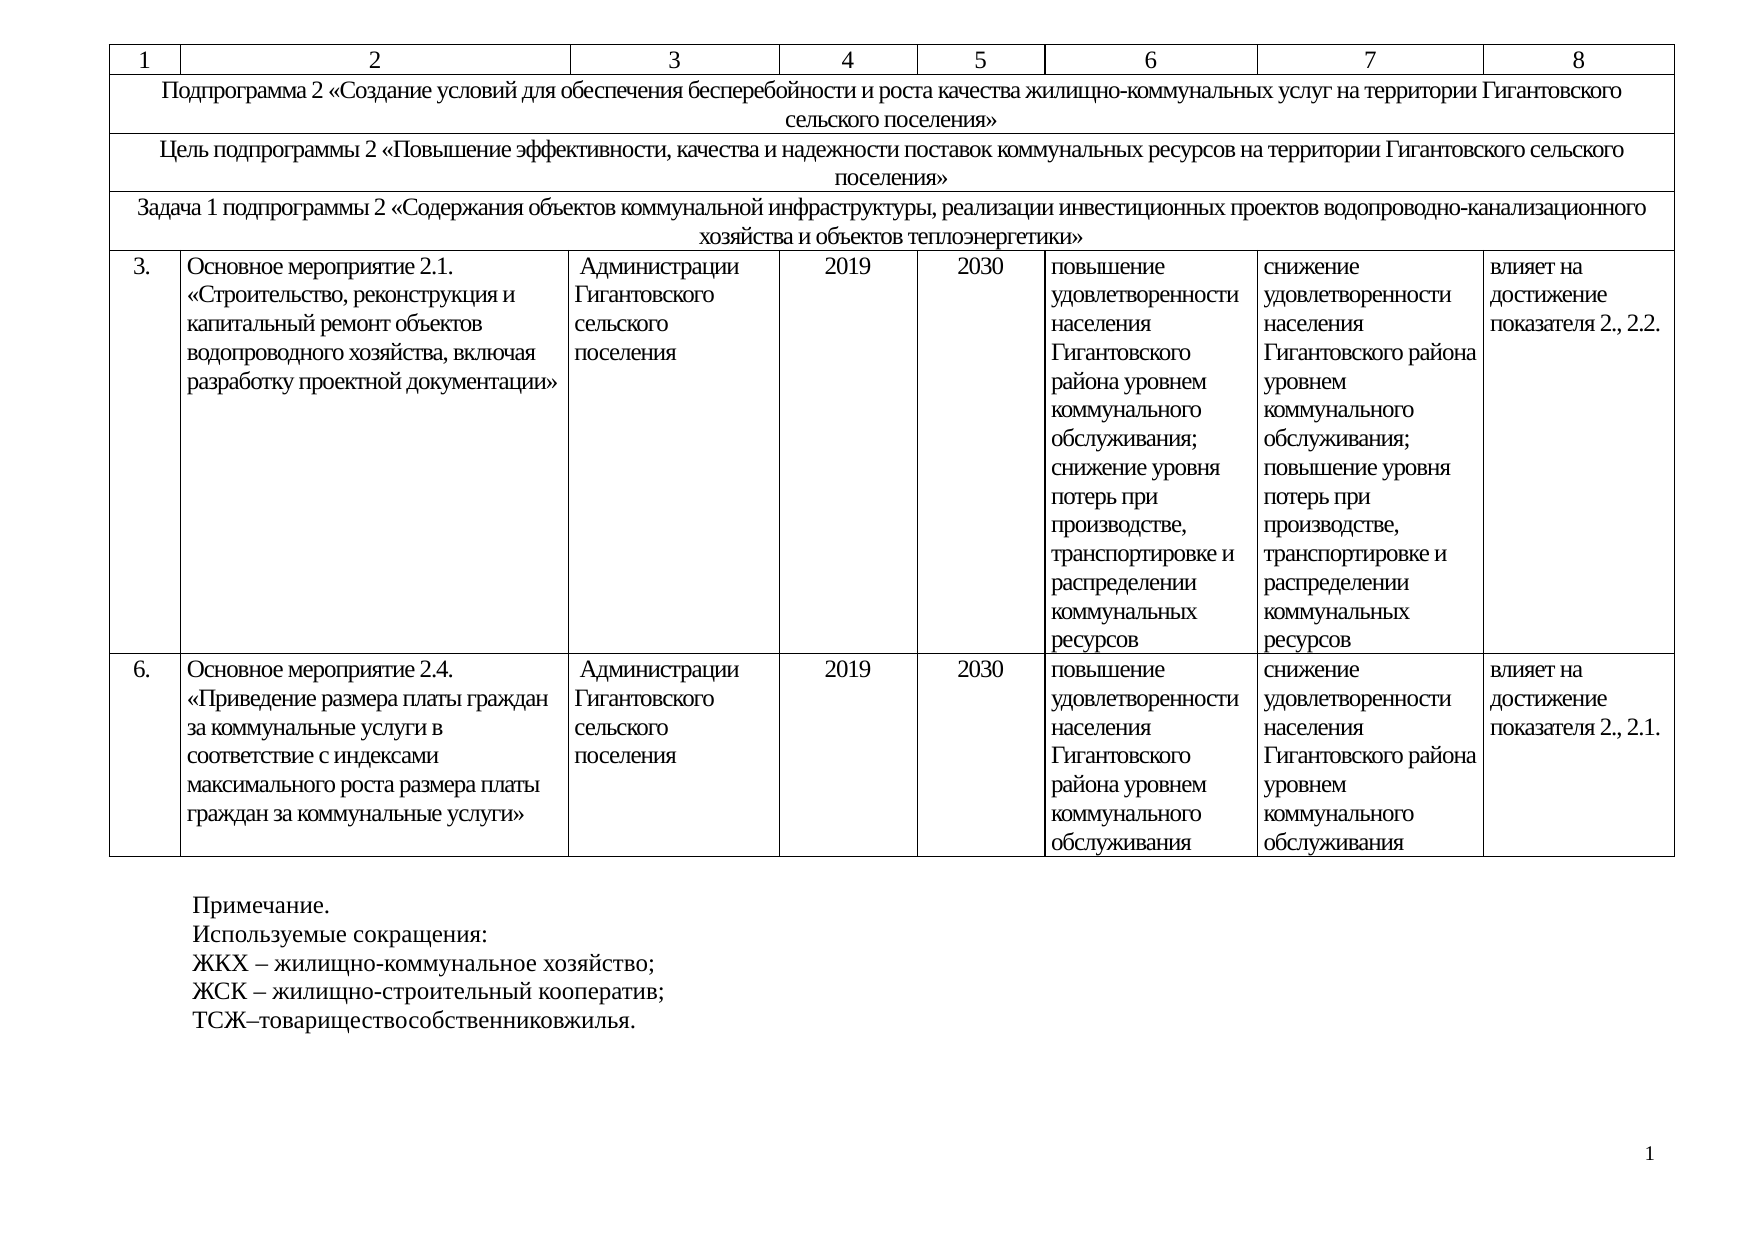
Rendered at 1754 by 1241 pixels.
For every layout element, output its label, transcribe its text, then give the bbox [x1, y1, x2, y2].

table_cell снижение удовлетворенности населения Гигантовского района уровнем коммунального обслуживания [1258, 654, 1483, 856]
table_header 6 [1046, 45, 1257, 74]
table_cell повышение удовлетворенности населения Гигантовского района уровнем коммунального обслуживания; снижение уровня потерь при производстве, транспортировке и распределении коммунальных ресурсов [1046, 251, 1257, 653]
table_cell 6. [110, 654, 180, 856]
table_header 5 [918, 45, 1044, 74]
text ТСЖ–товариществособственниковжилья. [118, 1005, 1665, 1034]
table_cell Администрации Гигантовского сельского поселения [569, 654, 779, 856]
table_cell Основное мероприятие 2.4. «Приведение размера платы граждан за коммунальные услуги в соответствие с индексами максимального роста размера платы граждан за коммунальные услуги» [181, 654, 568, 856]
table_cell Администрации Гигантовского сельского поселения [569, 251, 779, 653]
table_cell влияет на достижение показателя 2., 2.2. [1484, 251, 1674, 653]
table_cell 2030 [918, 654, 1044, 856]
text Примечание. [118, 890, 1665, 919]
table_cell снижение удовлетворенности населения Гигантовского района уровнем коммунального обслуживания; повышение уровня потерь при производстве, транспортировке и распределении коммунальных ресурсов [1258, 251, 1483, 653]
table_cell Подпрограмма 2 «Создание условий для обеспечения бесперебойности и роста качества жилищно-коммунальных услуг на территории Гигантовского сельского поселения» [110, 75, 1674, 133]
table_cell 3. [110, 251, 180, 653]
text Используемые сокращения: [118, 919, 1665, 948]
table_cell 2030 [918, 251, 1044, 653]
table_header 7 [1258, 45, 1483, 74]
text ЖСК – жилищно-строительный кооператив; [118, 976, 1665, 1005]
table_cell влияет на достижение показателя 2., 2.1. [1484, 654, 1674, 856]
table_header 3 [571, 45, 779, 74]
table_cell Основное мероприятие 2.1. «Строительство, реконструкция и капитальный ремонт объектов водопроводного хозяйства, включая разработку проектной документации» [181, 251, 568, 653]
table_header 1 [110, 45, 180, 74]
table_header 4 [780, 45, 917, 74]
table_cell 2019 [780, 654, 917, 856]
table_header 8 [1484, 45, 1674, 74]
table_cell повышение удовлетворенности населения Гигантовского района уровнем коммунального обслуживания [1046, 654, 1257, 856]
table_cell Задача 1 подпрограммы 2 «Содержания объектов коммунальной инфраструктуры, реализации инвестиционных проектов водопроводно-канализационного хозяйства и объектов теплоэнергетики» [110, 192, 1674, 250]
text ЖКХ – жилищно-коммунальное хозяйство; [118, 948, 1665, 976]
table_header 2 [181, 45, 570, 74]
table_cell 2019 [780, 251, 917, 653]
table_cell Цель подпрограммы 2 «Повышение эффективности, качества и надежности поставок коммунальных ресурсов на территории Гигантовского сельского поселения» [110, 134, 1674, 191]
